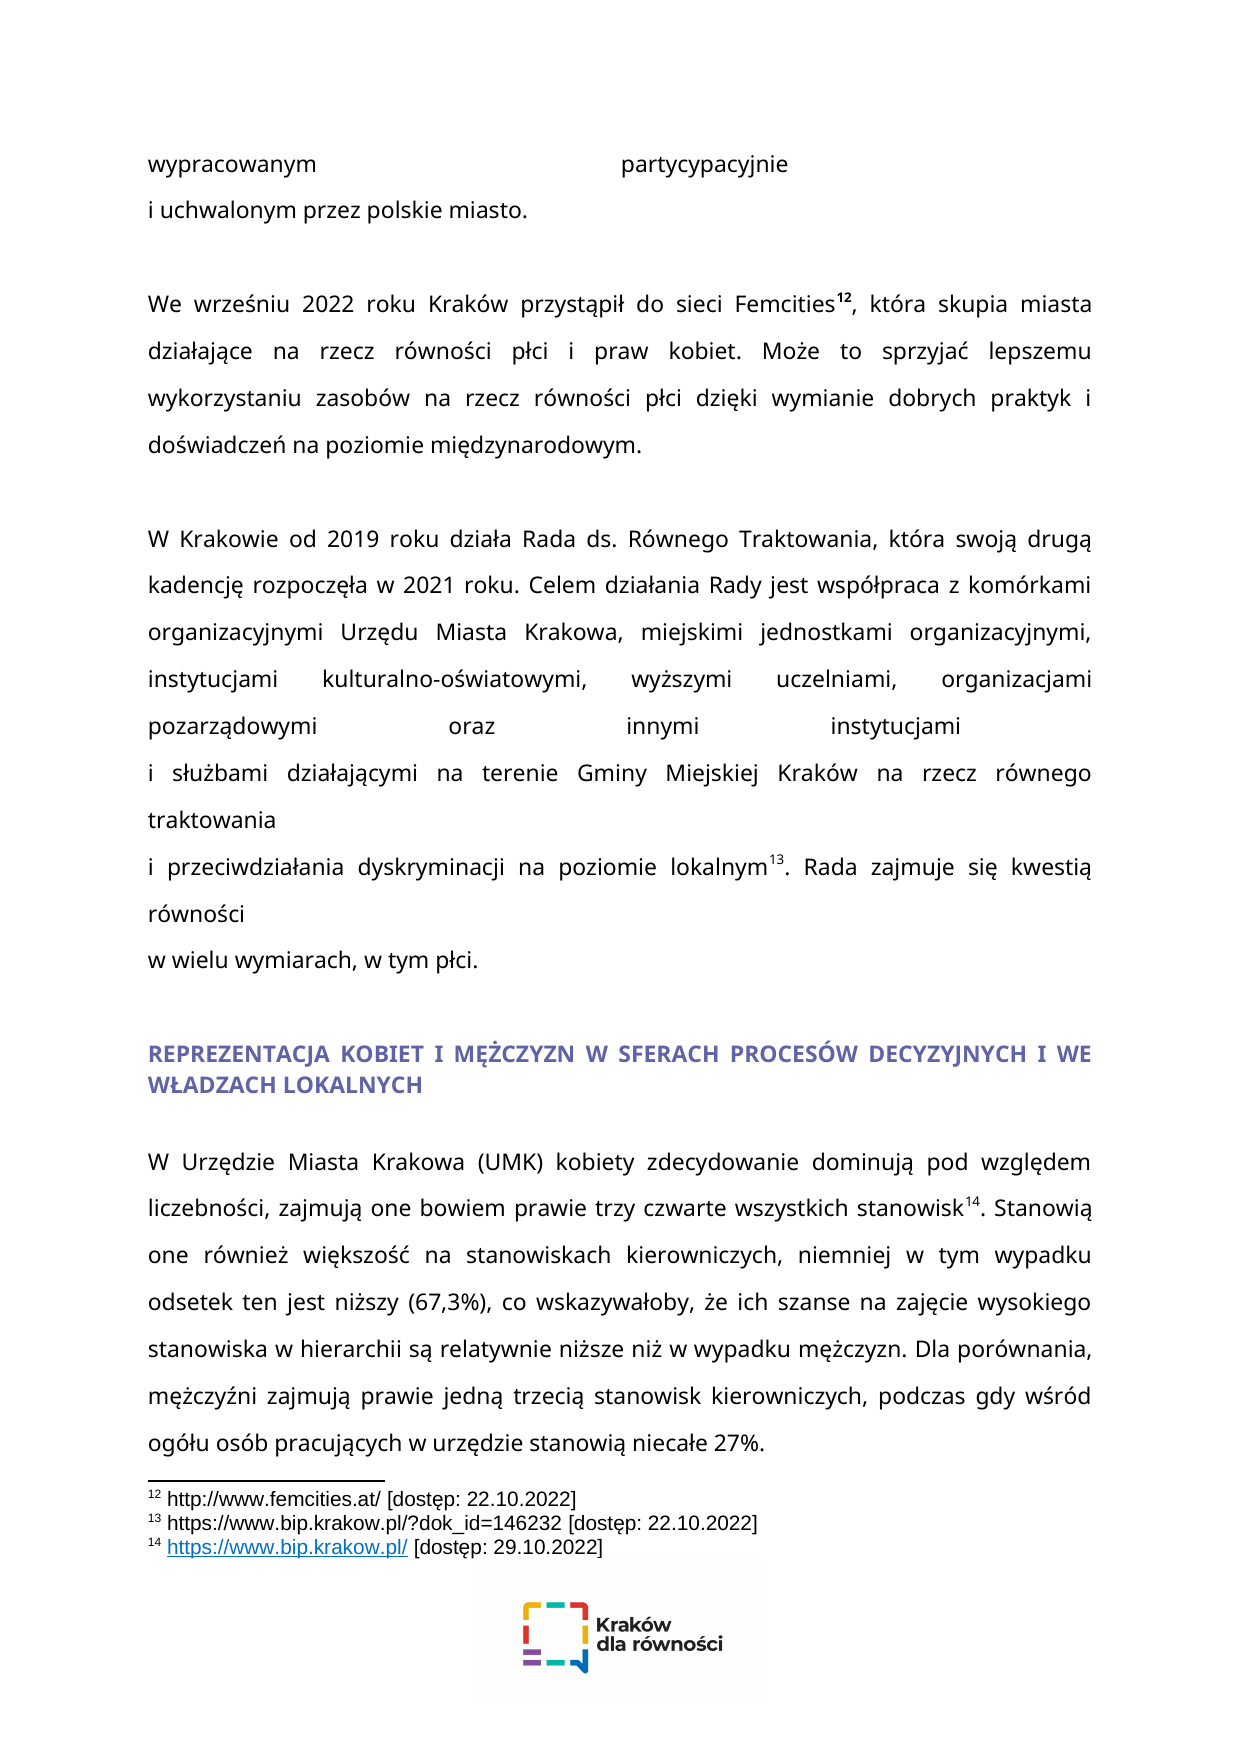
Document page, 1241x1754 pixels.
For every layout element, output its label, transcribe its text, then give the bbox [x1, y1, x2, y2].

text W Urzędzie Miasta Krakowa (UMK) kobiety zdecydowanie dominują pod względem liczebności, zajmują one bowiem prawie trzy czwarte wszystkich stanowisk. Stanowią one również większość na stanowiskach kierowniczych, niemniej w tym wypadku odsetek ten jest niższy (67,3%), co wskazywałoby, że ich szanse na zajęcie wysokiego stanowiska w hierarchii są relatywnie niższe niż w wypadku mężczyzn. Dla porównania, mężczyźni zajmują prawie jedną trzecią stanowisk kierowniczych, podczas gdy wśród ogółu osób pracujących w urzędzie stanowią niecałe 27%. [148, 1145, 1093, 1458]
picture [475, 1558, 765, 1704]
text We wrześniu 2022 roku Kraków przystąpił do sieci Femcities, która skupia miasta działające na rzecz równości płci i praw kobiet. Może to sprzyjać lepszemu wykorzystaniu zasobów na rzecz równości płci dzięki wymianie dobrych praktyk i doświadczeń na poziomie międzynarodowym. [148, 288, 1093, 460]
text REPREZENTACJA KOBIET I MĘŻCZYZN W SFERACH PROCESÓW DECYZYJNYCH I WE WŁADZACH LOKALNYCH [148, 1038, 1093, 1101]
text W Krakowie od 2019 roku działa Rada ds. Równego Traktowania, która swoją drugą kadencję rozpoczęła w 2021 roku. Celem działania Rady jest współpraca z komórkami organizacyjnymi Urzędu Miasta Krakowa, miejskimi jednostkami organizacyjnymi, instytucjami kulturalno-oświatowymi, wyższymi uczelniami, organizacjami pozarządowymi oraz innymi instytucjami i służbami działającymi na terenie Gminy Miejskiej Kraków na rzecz równego traktowania i przeciwdziałania dyskryminacji na poziomie lokalnym. Rada zajmuje się kwestią równości w wielu wymiarach, w tym płci. [148, 523, 1093, 976]
